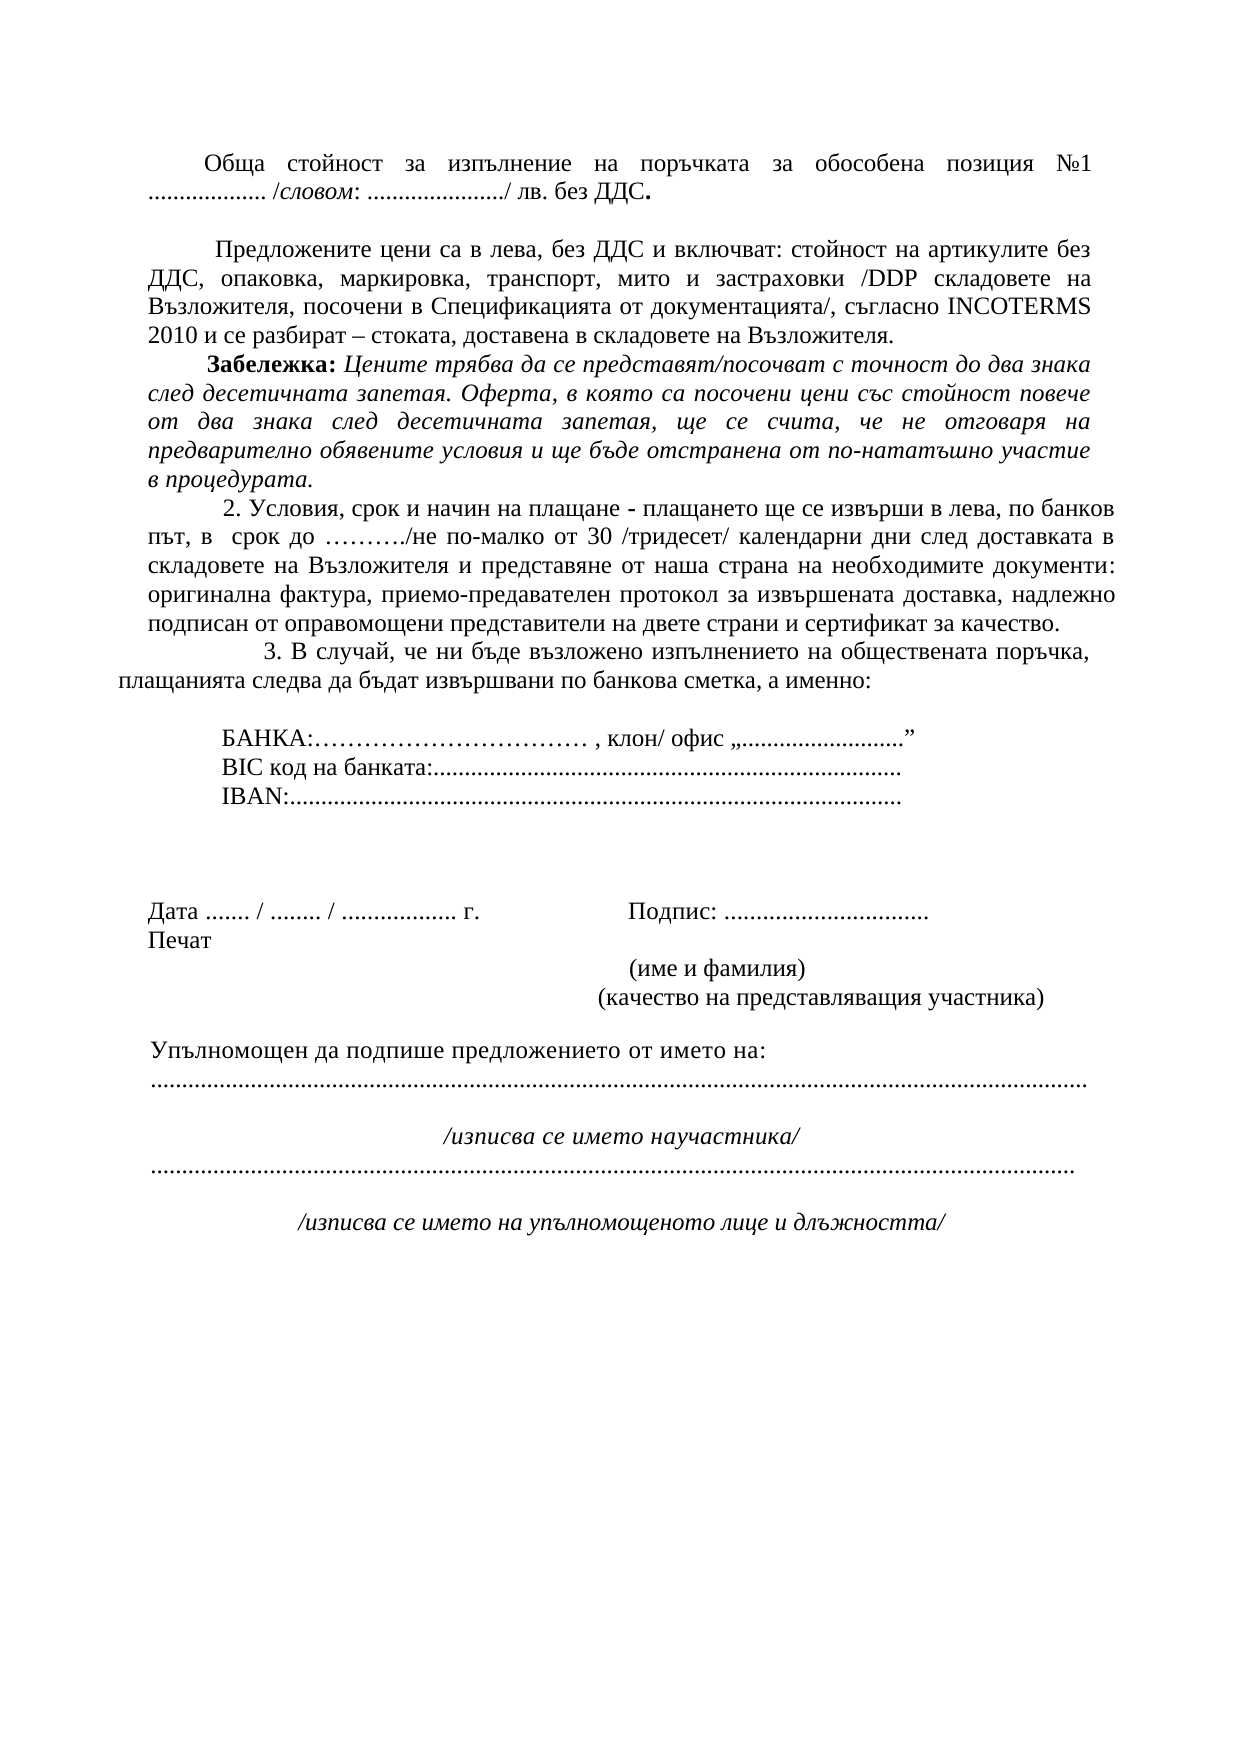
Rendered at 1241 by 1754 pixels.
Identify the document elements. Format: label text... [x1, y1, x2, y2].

text .................................................................................................................................................... [150, 1150, 1093, 1179]
text Предложените цени са в лева, без ДДС и включват: стойност на артикулите без ДДС, опаковка, маркировка, транспорт, мито и застраховки /DDP складовете на Възложителя, посочени в Спецификацията от документацията/, съгласно INCOTERMS 2010 и се разбират – стоката, доставена в складовете на Възложителя. [148, 234, 1093, 349]
text (качество на представляващия участника) [148, 982, 1093, 1011]
text 2. Условия, срок и начин на плащане - плащането ще се извърши в лева, по банков път, в срок до ………./не по-малко от 30 /тридесет/ календарни дни след доставката в складовете на Възложителя и представяне от наша страна на необходимите документи: оригинална фактура, приемо-предавателен протокол за извършената доставка, надлежно подписан от оправомощени представители на двете страни и сертификат за качество. [148, 493, 1116, 636]
text ...................................................................................................................................................... [150, 1064, 1093, 1092]
text IBAN:.................................................................................................. [148, 781, 1093, 810]
text BIC код на банката:........................................................................... [148, 752, 1093, 781]
text (име и фамилия) [148, 953, 1093, 982]
text Обща стойност за изпълнение на поръчката за обособена позиция №1 ................... /словом: ....................../ лв. без ДДС. [148, 148, 1093, 205]
text /изписва се името на упълномощеното лице и длъжността/ [150, 1207, 1093, 1236]
text 3. В случай, че ни бъде възложено изпълнението на обществената поръчка, плащанията следва да бъдат извършвани по банкова сметка, а именно: [59, 636, 1093, 695]
text Забележка: Цените трябва да се представят/посочват с точност до два знака след десетичната запетая. Оферта, в която са посочени цени със стойност повече от два знака след десетичната запетая, ще се счита, че не отговаря на предварително обявените условия и ще бъде отстранена от по-нататъшно участие в процедурата. [148, 349, 1093, 493]
text БАНКА:…………………………… , клон/ офис „..........................” [148, 723, 1093, 752]
text Дата ....... / ........ / .................. г. Подпис: ................................ [148, 896, 1093, 925]
text Печат [148, 925, 1093, 953]
text Упълномощен да подпише предложението от името на: [149, 1035, 1093, 1064]
text /изписва се името научастника/ [150, 1121, 1093, 1150]
